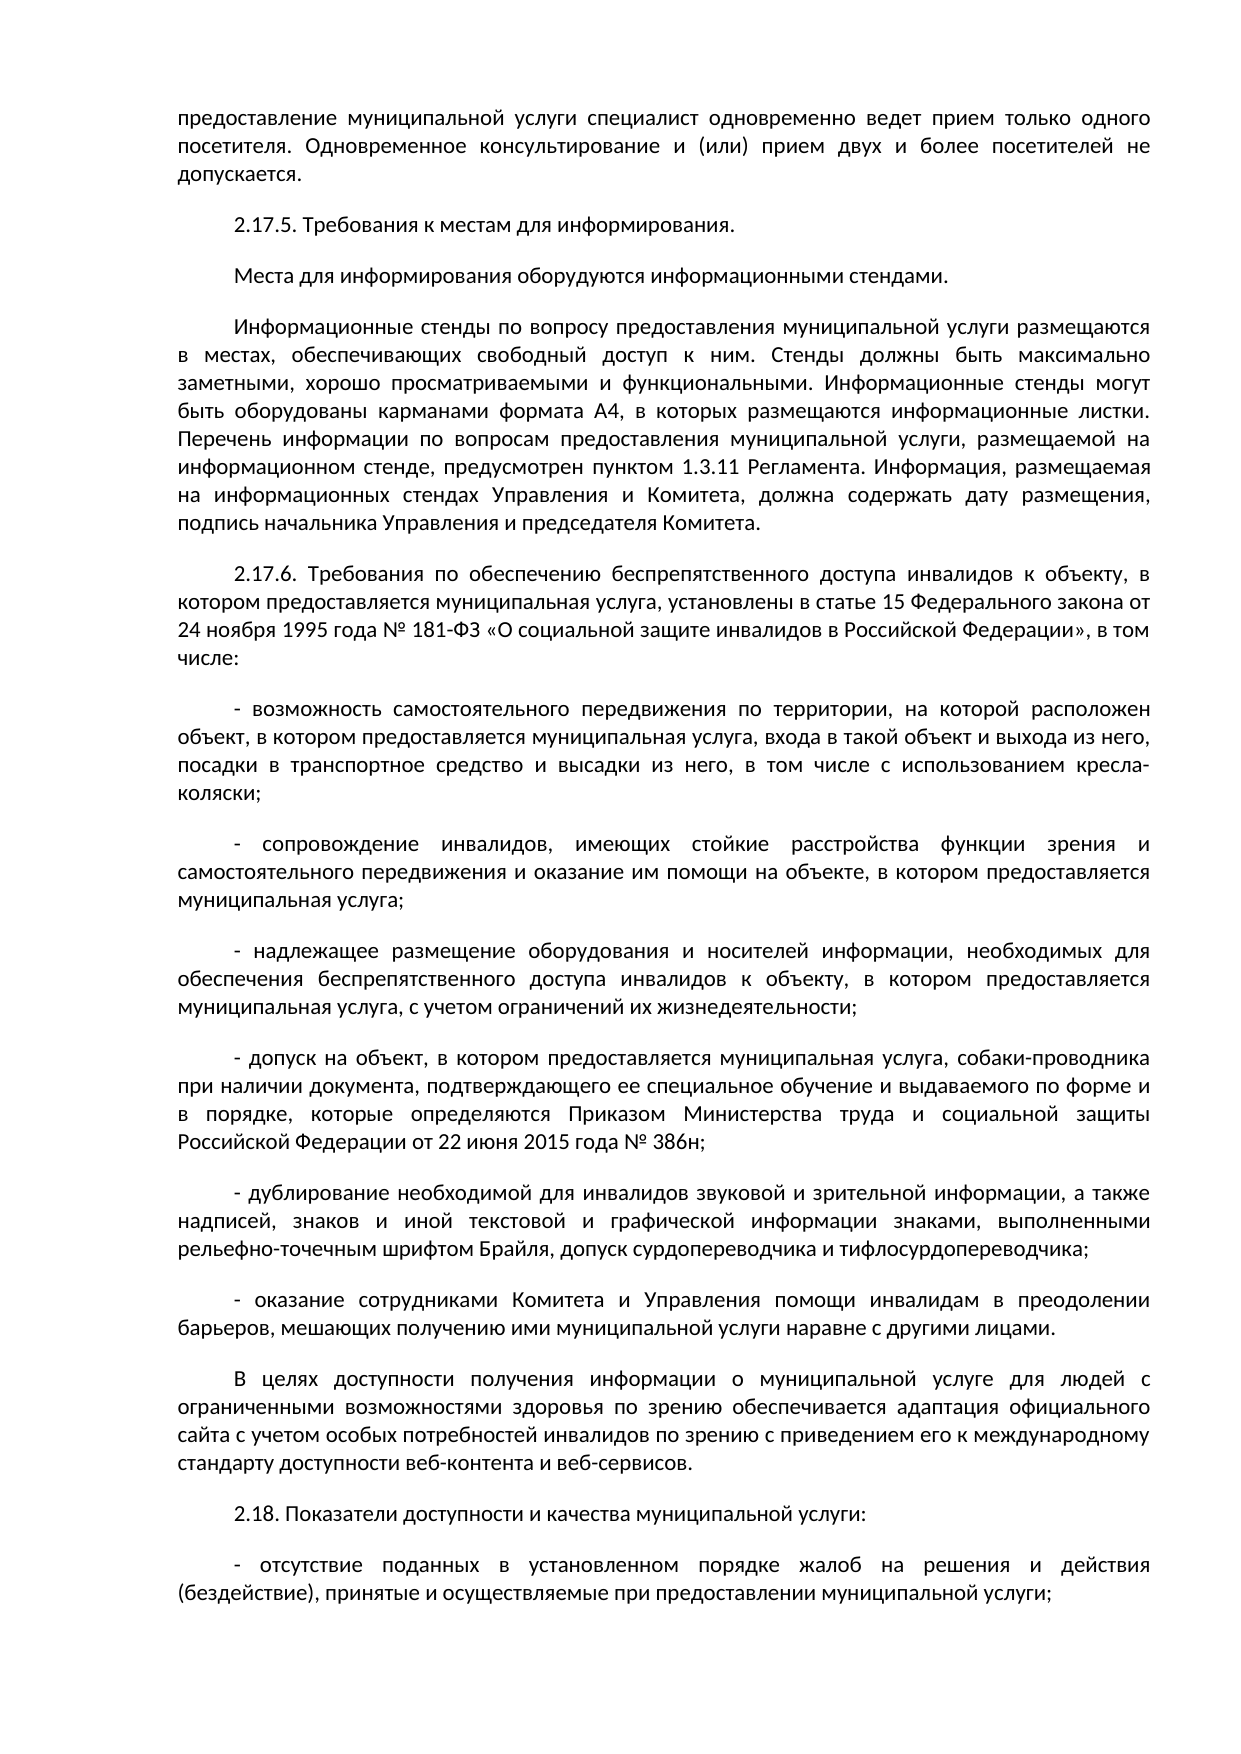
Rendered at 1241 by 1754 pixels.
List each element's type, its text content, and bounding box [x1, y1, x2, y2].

text - сопровождение инвалидов, имеющих стойкие расстройства функции зрения и самостоятельного передвижения и оказание им помощи на объекте, в котором предоставляется муниципальная услуга; [177, 829, 1152, 913]
text Информационные стенды по вопросу предоставления муниципальной услуги размещаются в местах, обеспечивающих свободный доступ к ним. Стенды должны быть максимально заметными, хорошо просматриваемыми и функциональными. Информационные стенды могут быть оборудованы карманами формата A4, в которых размещаются информационные листки. Перечень информации по вопросам предоставления муниципальной услуги, размещаемой на информационном стенде, предусмотрен пунктом 1.3.11 Регламента. Информация, размещаемая на информационных стендах Управления и Комитета, должна содержать дату размещения, подпись начальника Управления и председателя Комитета. [177, 312, 1152, 536]
text - возможность самостоятельного передвижения по территории, на которой расположен объект, в котором предоставляется муниципальная услуга, входа в такой объект и выхода из него, посадки в транспортное средство и высадки из него, в том числе с использованием кресла-коляски; [177, 694, 1152, 806]
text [177, 103, 1152, 187]
text В целях доступности получения информации о муниципальной услуге для людей с ограниченными возможностями здоровья по зрению обеспечивается адаптация официального сайта с учетом особых потребностей инвалидов по зрению с приведением его к международному стандарту доступности веб-контента и веб-сервисов. [177, 1364, 1152, 1476]
text 2.18. Показатели доступности и качества муниципальной услуги: [177, 1499, 1152, 1527]
text - дублирование необходимой для инвалидов звуковой и зрительной информации, а также надписей, знаков и иной текстовой и графической информации знаками, выполненными рельефно-точечным шрифтом Брайля, допуск сурдопереводчика и тифлосурдопереводчика; [177, 1178, 1152, 1262]
text - допуск на объект, в котором предоставляется муниципальная услуга, собаки-проводника при наличии документа, подтверждающего ее специальное обучение и выдаваемого по форме и в порядке, которые определяются Приказом Министерства труда и социальной защиты Российской Федерации от 22 июня 2015 года № 386н; [177, 1043, 1152, 1155]
text - отсутствие поданных в установленном порядке жалоб на решения и действия (бездействие), принятые и осуществляемые при предоставлении муниципальной услуги; [177, 1550, 1152, 1606]
text 2.17.6. Требования по обеспечению беспрепятственного доступа инвалидов к объекту, в котором предоставляется муниципальная услуга, установлены в статье 15 Федерального закона от 24 ноября 1995 года № 181-ФЗ «О социальной защите инвалидов в Российской Федерации», в том числе: [177, 559, 1152, 671]
text 2.17.5. Требования к местам для информирования. [177, 210, 1152, 238]
text Места для информирования оборудуются информационными стендами. [177, 261, 1152, 289]
text - оказание сотрудниками Комитета и Управления помощи инвалидам в преодолении барьеров, мешающих получению ими муниципальной услуги наравне с другими лицами. [177, 1285, 1152, 1341]
text - надлежащее размещение оборудования и носителей информации, необходимых для обеспечения беспрепятственного доступа инвалидов к объекту, в котором предоставляется муниципальная услуга, с учетом ограничений их жизнедеятельности; [177, 936, 1152, 1020]
